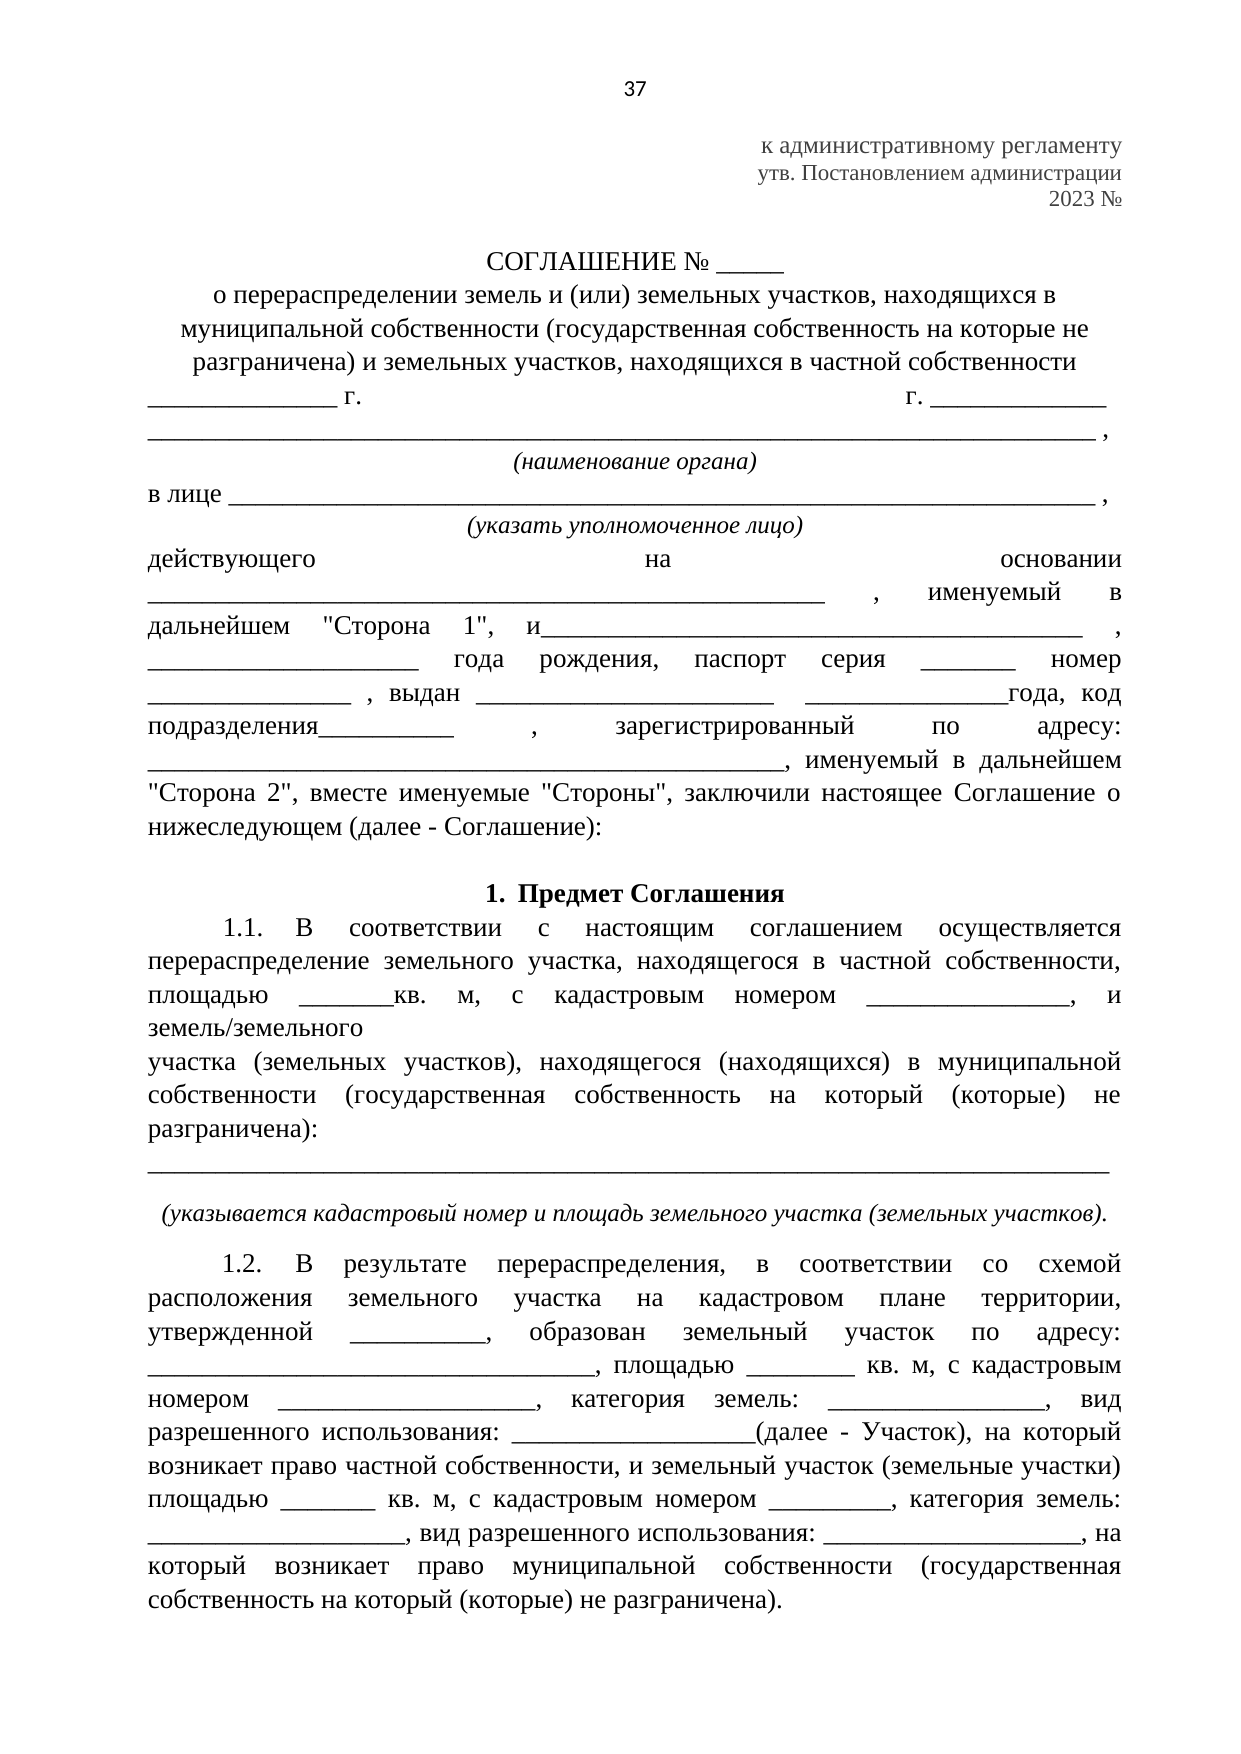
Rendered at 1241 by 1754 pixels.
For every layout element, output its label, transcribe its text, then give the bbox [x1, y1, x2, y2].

text (указывается кадастровый номер и площадь земельного участка (земельных участков). [148, 1198, 1122, 1226]
text ______________ г. г. _____________ [148, 379, 1122, 410]
text (указать уполномоченное лицо) [148, 511, 1122, 539]
text СОГЛАШЕНИЕ № _____ [148, 245, 1122, 276]
text ______________________________________________________________________ , [148, 412, 1122, 444]
list В соответствии с настоящим соглашением осуществляется перераспределение земельного участка, находящегося в частной собственности, площадью _______кв. м, с кадастровым номером _______________, и земель/земельного [148, 911, 1122, 1042]
list В результате перераспределения, в соответствии со схемой расположения земельного участка на кадастровом плане территории, утвержденной __________, образован земельный участок по адресу: _________________________________, площадью ________ кв. м, с кадастровым номером ___________________, категория земель: ________________, вид разрешенного использования: __________________(далее - Участок), на который возникает право частной собственности, и земельный участок (земельные участки) площадью _______ кв. м, с кадастровым номером _________, категория земель: ___________________, вид разрешенного использования: ___________________, на который возникает право муниципальной собственности (государственная собственность на который (которые) не разграничена). [148, 1247, 1122, 1614]
text о перераспределении земель и (или) земельных участков, находящихся в муниципальной собственности (государственная собственность на которые не разграничена) и земельных участков, находящихся в частной собственности [148, 278, 1122, 377]
text действующего на основании __________________________________________________ , именуемый в дальнейшем "Сторона 1", и________________________________________ , ____________________ года рождения, паспорт серия _______ номер _______________ , выдан ______________________ _______________года, код подразделения__________ , зарегистрированный по адресу: _______________________________________________, именуемый в дальнейшем "Сторона 2", вместе именуемые "Стороны", заключили настоящее Соглашение о нижеследующем (далее - Соглашение): [148, 542, 1122, 841]
text к административному регламенту [148, 130, 1122, 158]
text участка (земельных участков), находящегося (находящихся) в муниципальной собственности (государственная собственность на который (которые) не разграничена): _______________________________________________________________________ [148, 1045, 1122, 1177]
text в лице ________________________________________________________________ , [148, 477, 1122, 508]
text утв. Постановлением администрации [148, 158, 1122, 185]
list Предмет Соглашения [148, 877, 1122, 908]
text (наименование органа) [148, 446, 1122, 475]
text 2023 № [148, 185, 1122, 211]
